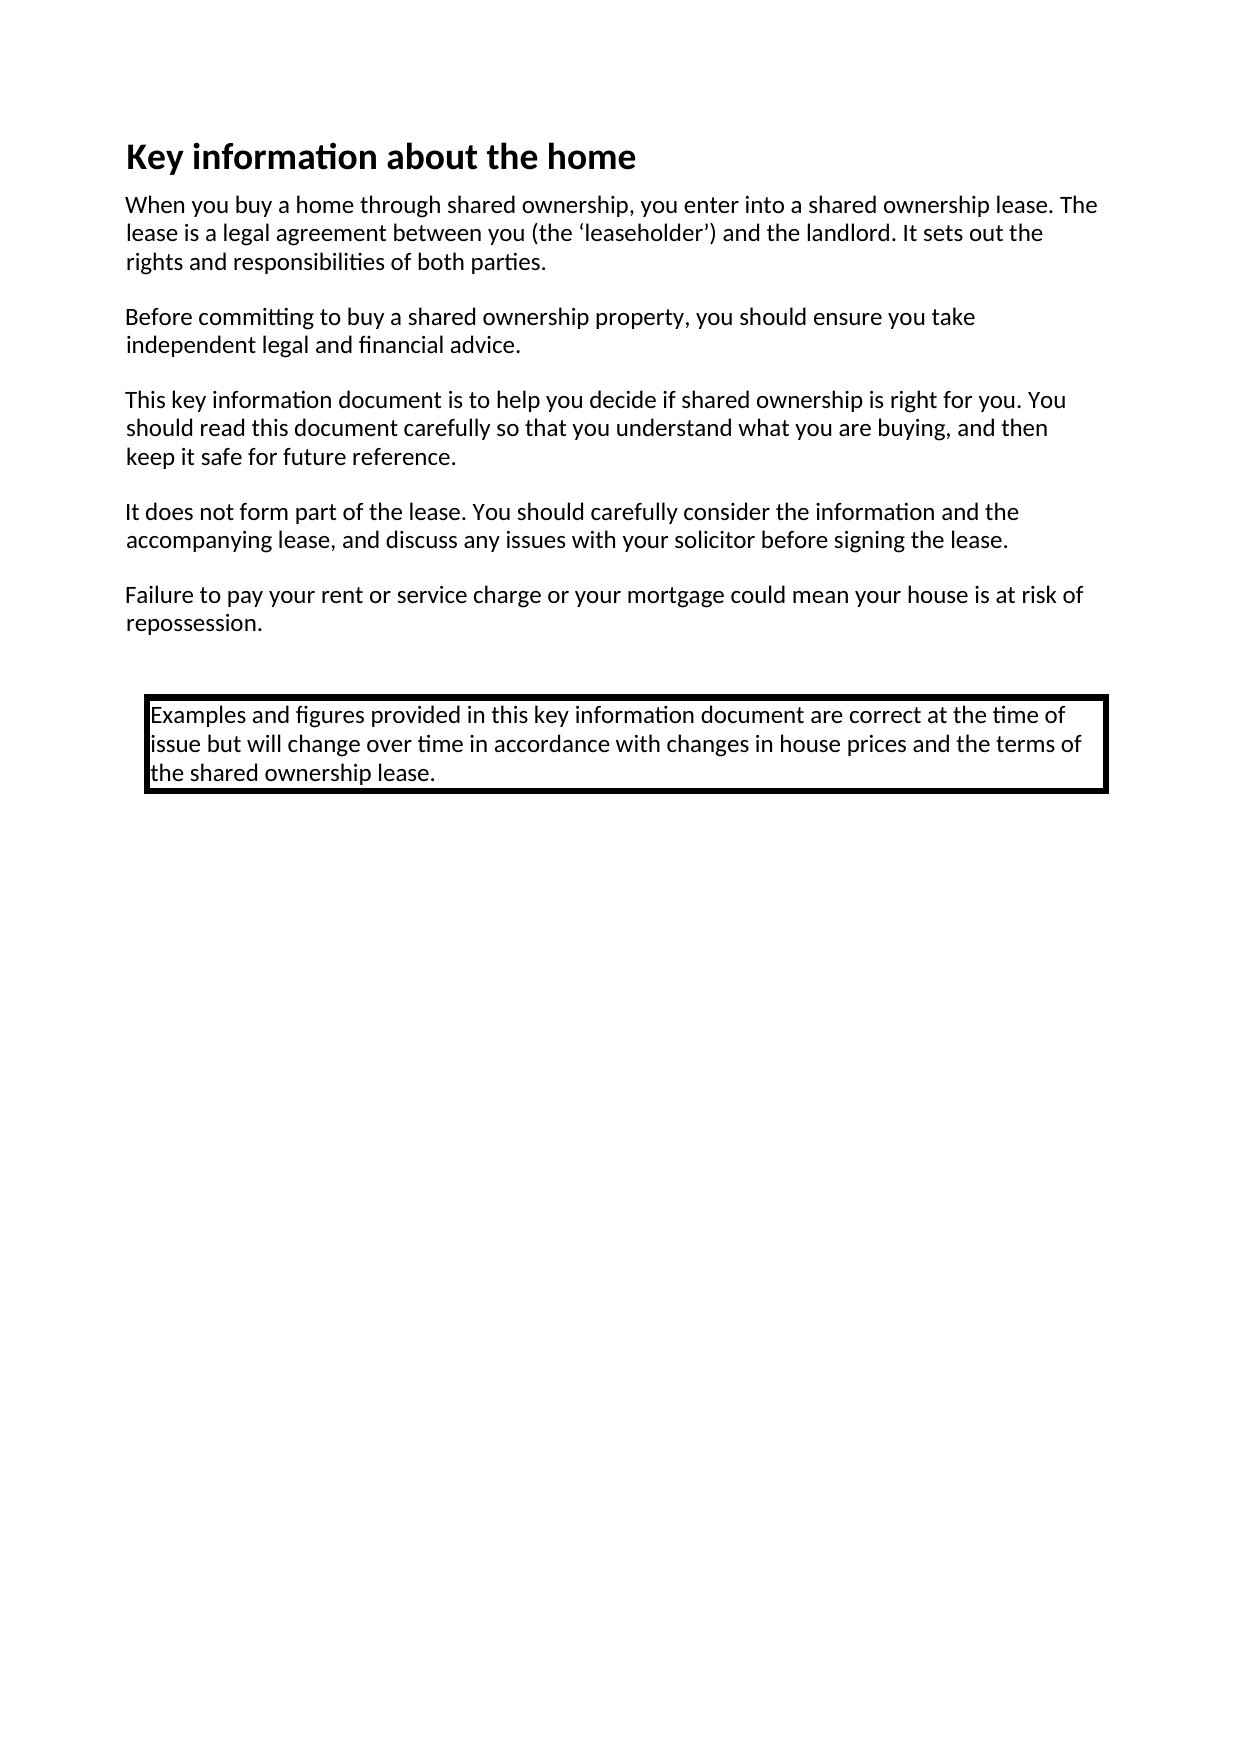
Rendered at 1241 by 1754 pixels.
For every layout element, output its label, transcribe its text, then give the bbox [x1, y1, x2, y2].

text When you buy a home through shared ownership, you enter into a shared ownership lease. The lease is a legal agreement between you (the ‘leaseholder’) and the landlord. It sets out the rights and responsibilities of both parties. [125, 190, 1103, 277]
text Examples and figures provided in this key information document are correct at the time of issue but will change over time in accordance with changes in house prices and the terms of the shared ownership lease. [150, 701, 1103, 788]
text It does not form part of the lease. You should carefully consider the information and the accompanying lease, and discuss any issues with your solicitor before signing the lease. [125, 497, 1103, 555]
text Key information about the home [126, 133, 1103, 179]
text This key information document is to help you decide if shared ownership is right for you. You should read this document carefully so that you understand what you are buying, and then keep it safe for future reference. [125, 385, 1103, 472]
text Failure to pay your rent or service charge or your mortgage could mean your house is at risk of repossession. [125, 580, 1103, 638]
text Before committing to buy a shared ownership property, you should ensure you take independent legal and financial advice. [125, 302, 1103, 360]
